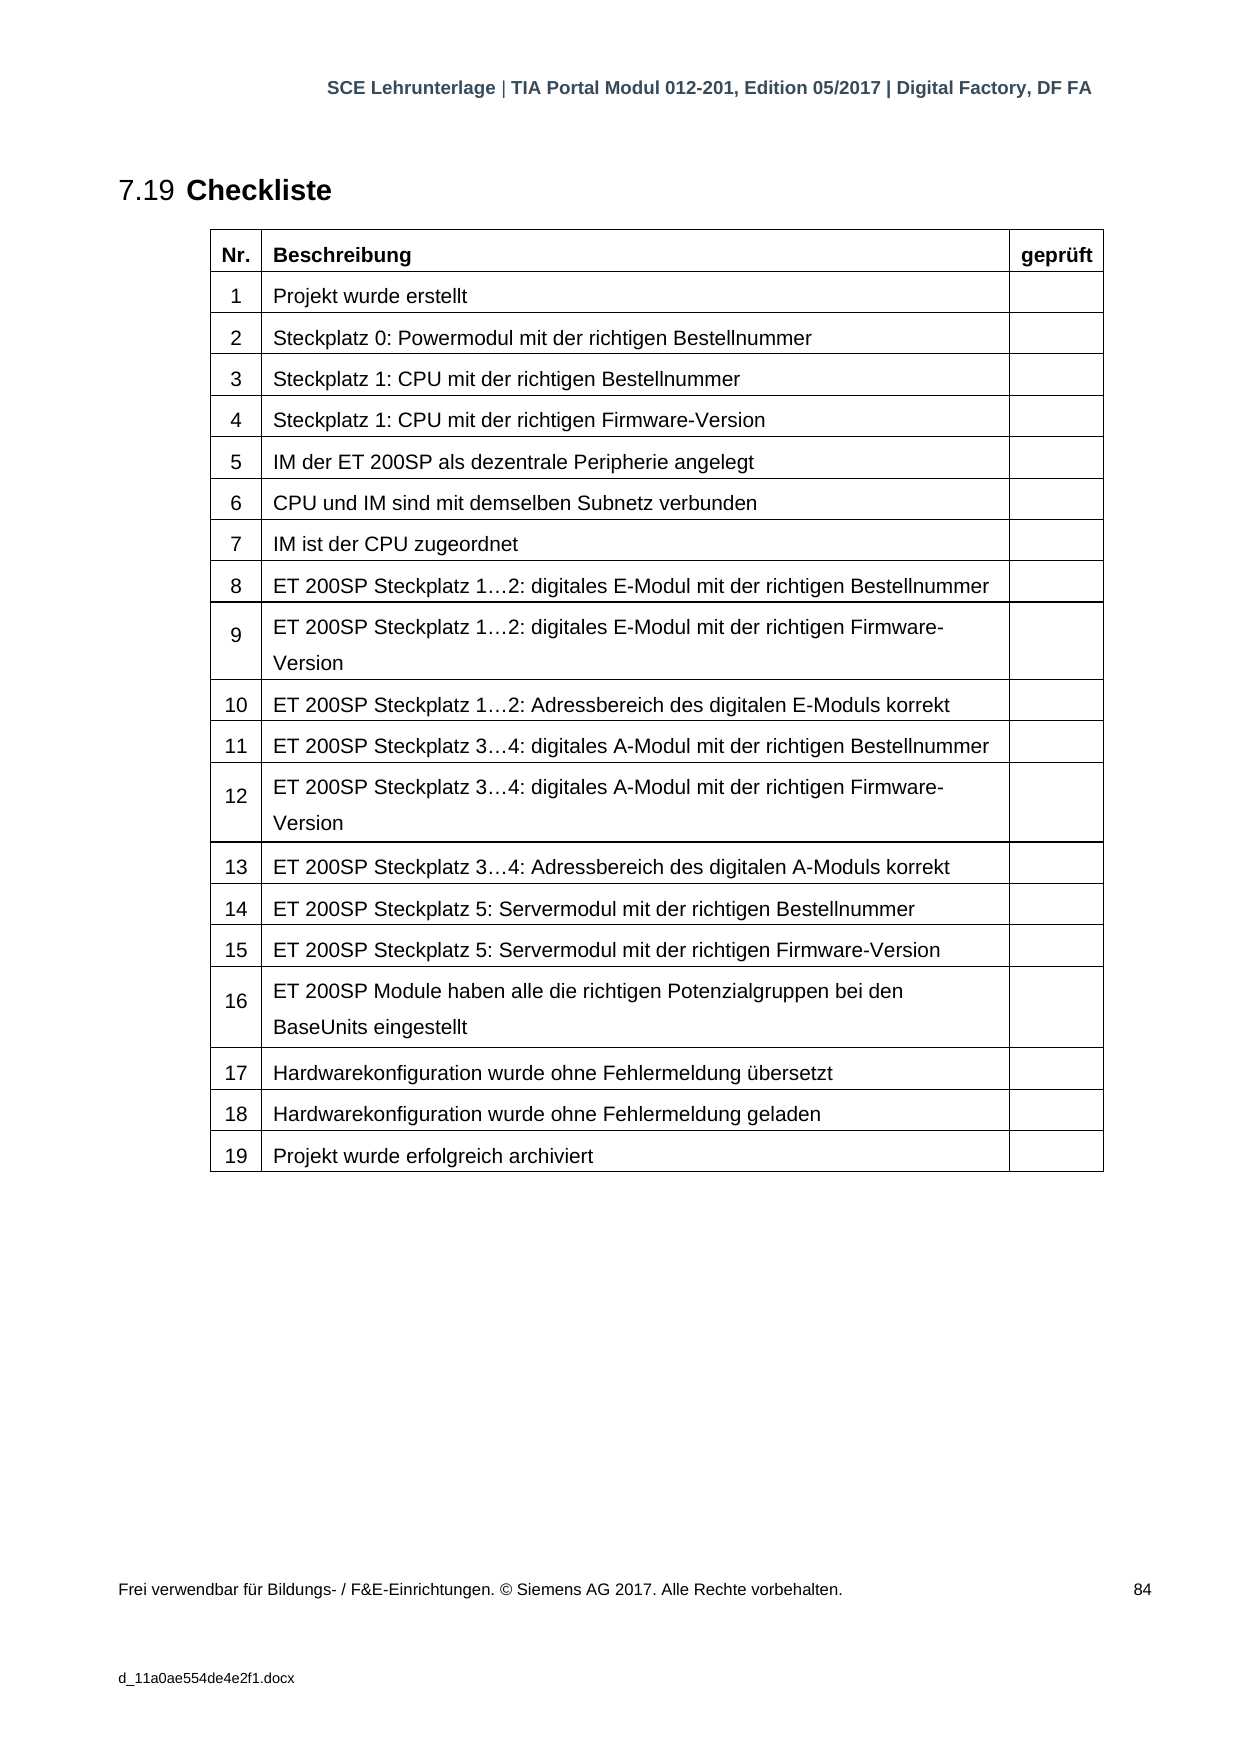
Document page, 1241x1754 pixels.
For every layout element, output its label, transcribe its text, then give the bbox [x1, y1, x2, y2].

table_cell 12 [211, 763, 261, 841]
table_header Beschreibung [262, 230, 1009, 271]
table_cell CPU und IM sind mit demselben Subnetz verbunden [262, 479, 1009, 519]
table_cell [1010, 520, 1103, 560]
table_cell ET 200SP Steckplatz 1…2: digitales E-Modul mit der richtigen Firmware-Version [262, 603, 1009, 679]
table_cell IM ist der CPU zugeordnet [262, 520, 1009, 560]
table_cell [1010, 272, 1103, 312]
table_cell IM der ET 200SP als dezentrale Peripherie angelegt [262, 437, 1009, 477]
table_cell [1010, 721, 1103, 762]
table_cell 9 [211, 603, 261, 679]
table_cell ET 200SP Module haben alle die richtigen Potenzialgruppen bei den BaseUnits eingestellt [262, 967, 1009, 1047]
table_cell 17 [211, 1048, 261, 1088]
table_cell Hardwarekonfiguration wurde ohne Fehlermeldung übersetzt [262, 1048, 1009, 1088]
table_cell [1010, 1048, 1103, 1088]
table_cell 18 [211, 1090, 261, 1130]
table_cell Hardwarekonfiguration wurde ohne Fehlermeldung geladen [262, 1090, 1009, 1130]
table_cell [1010, 437, 1103, 477]
table_cell 19 [211, 1131, 261, 1171]
table_cell Steckplatz 1: CPU mit der richtigen Firmware-Version [262, 396, 1009, 436]
table_cell [1010, 1131, 1103, 1171]
table_cell 2 [211, 313, 261, 353]
table_cell [1010, 967, 1103, 1047]
table_cell 15 [211, 925, 261, 966]
table_cell 7 [211, 520, 261, 560]
table_cell ET 200SP Steckplatz 1…2: Adressbereich des digitalen E-Moduls korrekt [262, 680, 1009, 720]
table_cell ET 200SP Steckplatz 3…4: Adressbereich des digitalen A-Moduls korrekt [262, 843, 1009, 883]
table_cell [1010, 603, 1103, 679]
table_cell 1 [211, 272, 261, 312]
table_cell 10 [211, 680, 261, 720]
table_cell 6 [211, 479, 261, 519]
table_cell 5 [211, 437, 261, 477]
table_header Nr. [211, 230, 261, 271]
table_cell 11 [211, 721, 261, 762]
table_cell ET 200SP Steckplatz 5: Servermodul mit der richtigen Bestellnummer [262, 884, 1009, 924]
table_cell 8 [211, 561, 261, 601]
table_cell 16 [211, 967, 261, 1047]
table_cell Steckplatz 0: Powermodul mit der richtigen Bestellnummer [262, 313, 1009, 353]
table_cell 4 [211, 396, 261, 436]
table_cell [1010, 925, 1103, 966]
table_cell Projekt wurde erfolgreich archiviert [262, 1131, 1009, 1171]
table_cell [1010, 680, 1103, 720]
table_cell ET 200SP Steckplatz 5: Servermodul mit der richtigen Firmware-Version [262, 925, 1009, 966]
table_cell [1010, 1090, 1103, 1130]
table_header geprüft [1010, 230, 1103, 271]
table_cell ET 200SP Steckplatz 1…2: digitales E-Modul mit der richtigen Bestellnummer [262, 561, 1009, 601]
table_cell [1010, 354, 1103, 395]
table_cell 3 [211, 354, 261, 395]
table_cell [1010, 763, 1103, 841]
table_cell Steckplatz 1: CPU mit der richtigen Bestellnummer [262, 354, 1009, 395]
table_cell Projekt wurde erstellt [262, 272, 1009, 312]
subtitle Checkliste [118, 173, 1092, 206]
table_cell ET 200SP Steckplatz 3…4: digitales A-Modul mit der richtigen Bestellnummer [262, 721, 1009, 762]
table_cell [1010, 313, 1103, 353]
table_cell [1010, 843, 1103, 883]
table_cell 14 [211, 884, 261, 924]
table_cell [1010, 884, 1103, 924]
table_cell [1010, 479, 1103, 519]
table_cell ET 200SP Steckplatz 3…4: digitales A-Modul mit der richtigen Firmware-Version [262, 763, 1009, 841]
table_cell 13 [211, 843, 261, 883]
table_cell [1010, 561, 1103, 601]
table_cell [1010, 396, 1103, 436]
